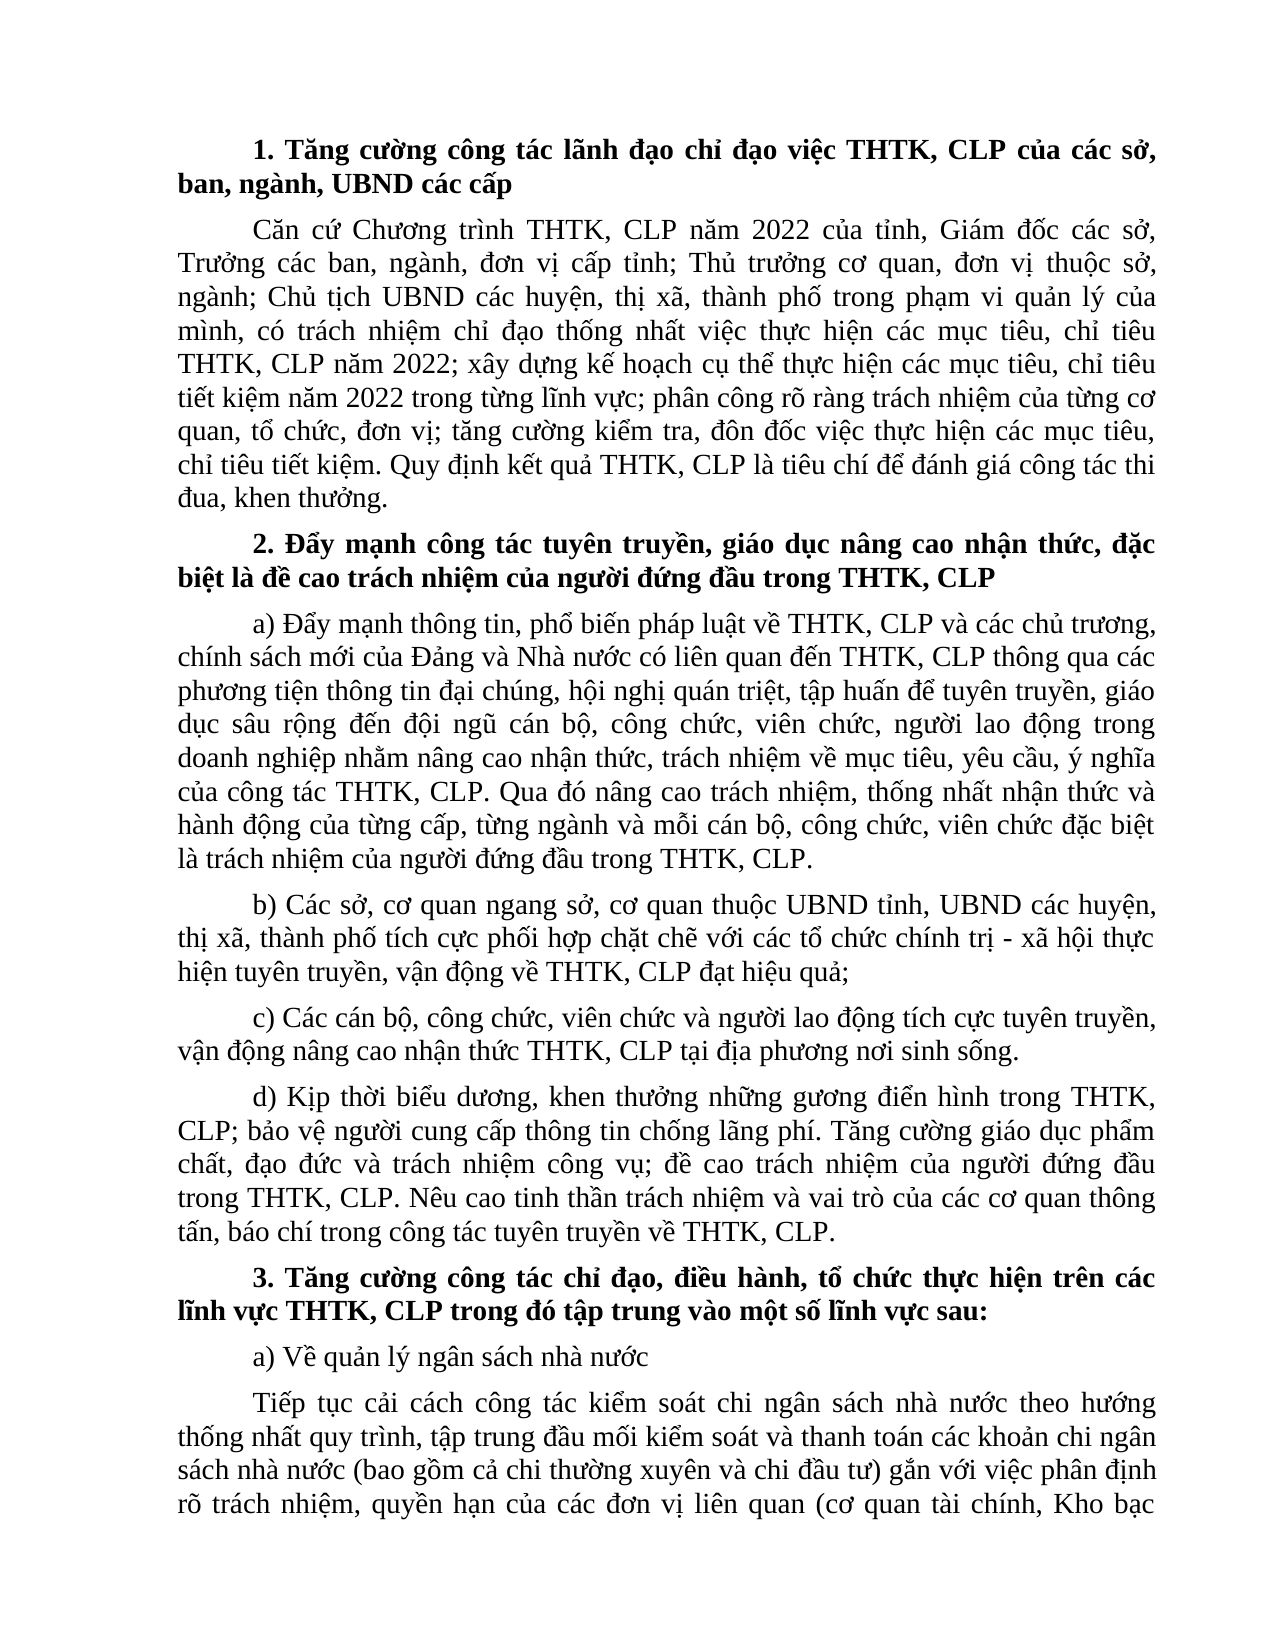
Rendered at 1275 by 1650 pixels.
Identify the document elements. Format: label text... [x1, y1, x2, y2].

text 3. Tăng cường công tác chỉ đạo, điều hành, tổ chức thực hiện trên các lĩnh vực THTK, CLP trong đó tập trung vào một số lĩnh vực sau: [177, 1260, 1157, 1327]
text a) Về quản lý ngân sách nhà nước [177, 1339, 1157, 1373]
text b) Các sở, cơ quan ngang sở, cơ quan thuộc UBND tỉnh, UBND các huyện, thị xã, thành phố tích cực phối hợp chặt chẽ với các tổ chức chính trị - xã hội thực hiện tuyên truyền, vận động về THTK, CLP đạt hiệu quả; [177, 887, 1157, 987]
text c) Các cán bộ, công chức, viên chức và người lao động tích cực tuyên truyền, vận động nâng cao nhận thức THTK, CLP tại địa phương nơi sinh sống. [177, 1000, 1157, 1067]
text Căn cứ Chương trình THTK, CLP năm 2022 của tỉnh, Giám đốc các sở, Trưởng các ban, ngành, đơn vị cấp tỉnh; Thủ trưởng cơ quan, đơn vị thuộc sở, ngành; Chủ tịch UBND các huyện, thị xã, thành phố trong phạm vi quản lý của mình, có trách nhiệm chỉ đạo thống nhất việc thực hiện các mục tiêu, chỉ tiêu THTK, CLP năm 2022; xây dựng kế hoạch cụ thể thực hiện các mục tiêu, chỉ tiêu tiết kiệm năm 2022 trong từng lĩnh vực; phân công rõ ràng trách nhiệm của từng cơ quan, tổ chức, đơn vị; tăng cường kiểm tra, đôn đốc việc thực hiện các mục tiêu, chỉ tiêu tiết kiệm. Quy định kết quả THTK, CLP là tiêu chí để đánh giá công tác thi đua, khen thưởng. [177, 212, 1157, 514]
text 1. Tăng cường công tác lãnh đạo chỉ đạo việc THTK, CLP của các sở, ban, ngành, UBND các cấp [177, 132, 1157, 199]
text a) Đẩy mạnh thông tin, phổ biến pháp luật về THTK, CLP và các chủ trương, chính sách mới của Đảng và Nhà nước có liên quan đến THTK, CLP thông qua các phương tiện thông tin đại chúng, hội nghị quán triệt, tập huấn để tuyên truyền, giáo dục sâu rộng đến đội ngũ cán bộ, công chức, viên chức, người lao động trong doanh nghiệp nhằm nâng cao nhận thức, trách nhiệm về mục tiêu, yêu cầu, ý nghĩa của công tác THTK, CLP. Qua đó nâng cao trách nhiệm, thống nhất nhận thức và hành động của từng cấp, từng ngành và mỗi cán bộ, công chức, viên chức đặc biệt là trách nhiệm của người đứng đầu trong THTK, CLP. [177, 606, 1157, 874]
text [177, 1385, 1157, 1519]
text d) Kịp thời biểu dương, khen thưởng những gương điển hình trong THTK, CLP; bảo vệ người cung cấp thông tin chống lãng phí. Tăng cường giáo dục phẩm chất, đạo đức và trách nhiệm công vụ; đề cao trách nhiệm của người đứng đầu trong THTK, CLP. Nêu cao tinh thần trách nhiệm và vai trò của các cơ quan thông tấn, báo chí trong công tác tuyên truyền về THTK, CLP. [177, 1079, 1157, 1247]
text 2. Đẩy mạnh công tác tuyên truyền, giáo dục nâng cao nhận thức, đặc biệt là đề cao trách nhiệm của người đứng đầu trong THTK, CLP [177, 526, 1157, 593]
